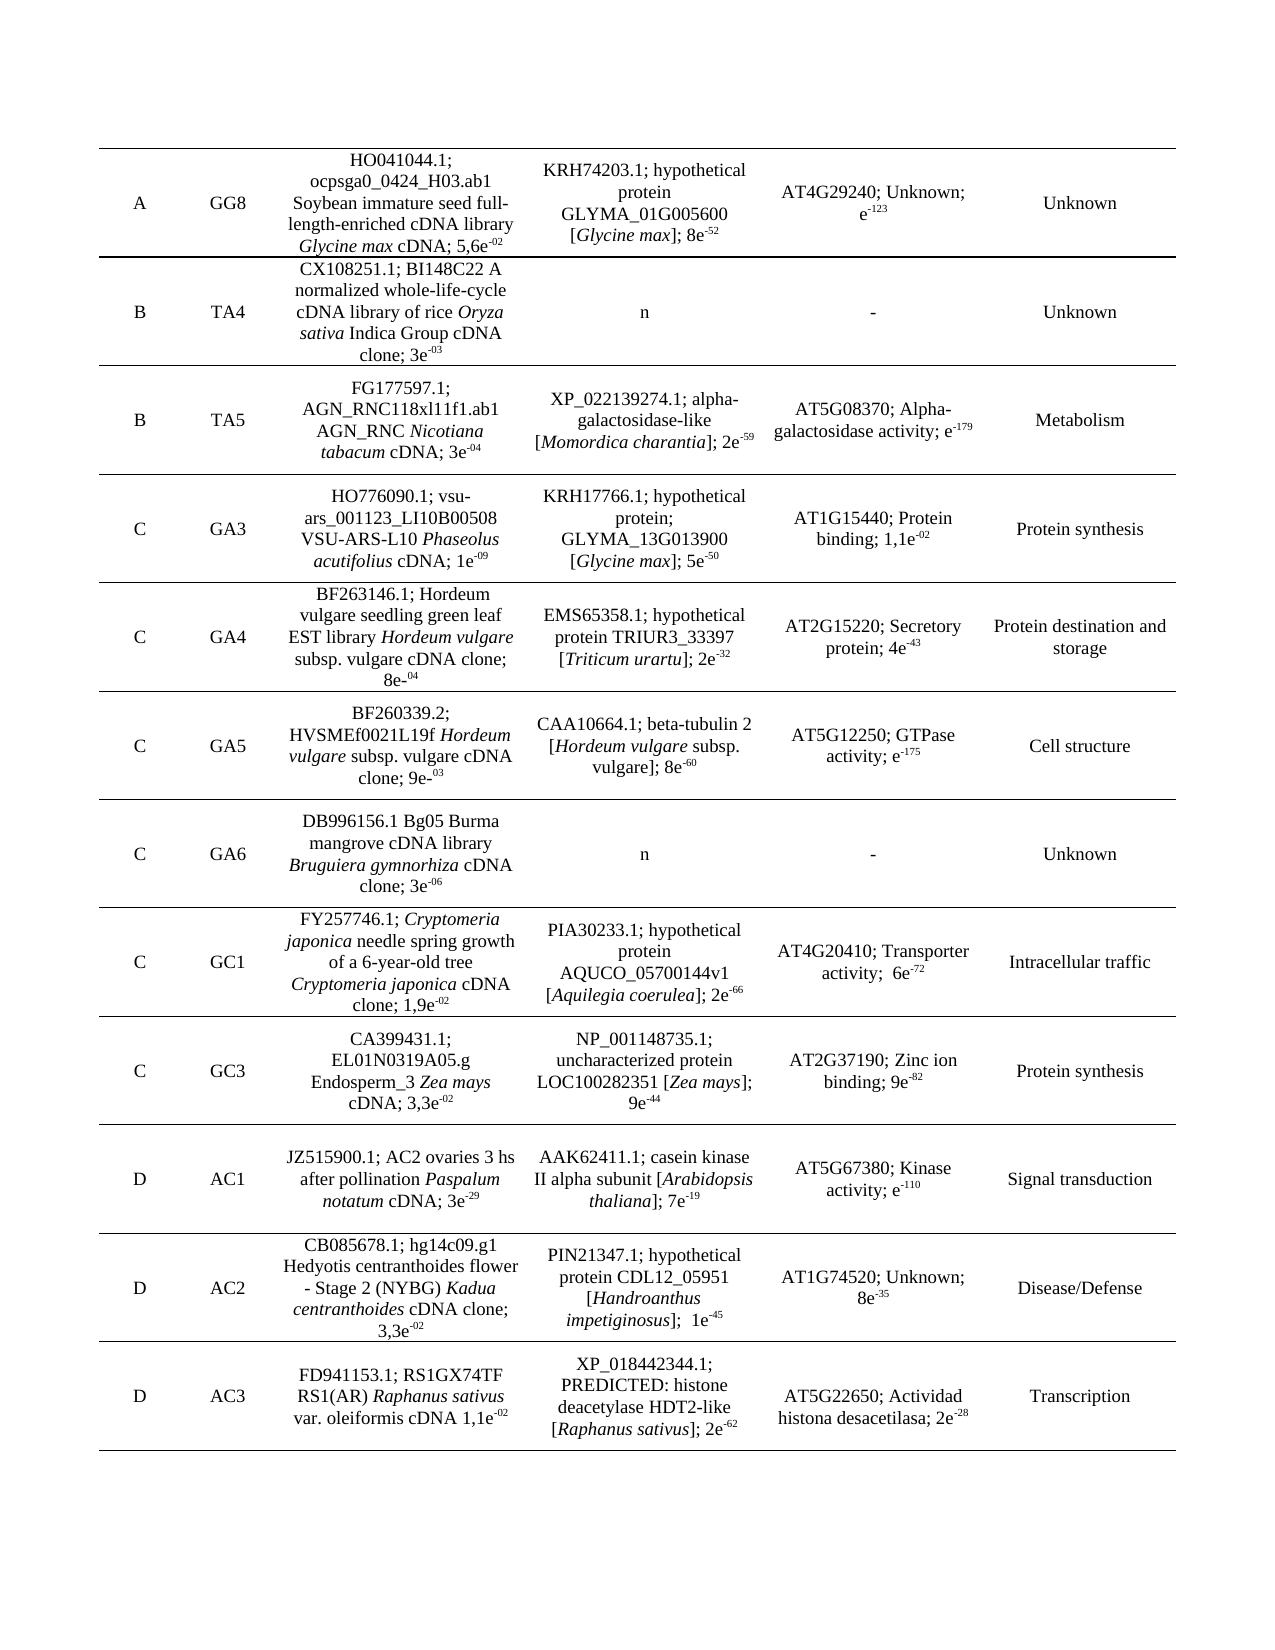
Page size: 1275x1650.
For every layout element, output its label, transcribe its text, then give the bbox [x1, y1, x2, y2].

table_cell Protein synthesis [984, 1017, 1176, 1124]
table_cell AT1G15440; Protein binding; 1,1e-02 [763, 475, 984, 582]
table_cell - [763, 258, 984, 365]
table_cell FG177597.1; AGN_RNC118xl11f1.ab1 AGN_RNC Nicotiana tabacum cDNA; 3e-04 [275, 366, 526, 473]
table_cell AC1 [180, 1125, 275, 1232]
table_cell CX108251.1; BI148C22 A normalized whole-life-cycle cDNA library of rice Oryza sativa Indica Group cDNA clone; 3e-03 [275, 258, 526, 365]
table_cell AT2G15220; Secretory protein; 4e-43 [763, 583, 984, 691]
table_cell KRH74203.1; hypothetical protein GLYMA_01G005600 [Glycine max]; 8e-52 [526, 149, 762, 256]
table_cell FY257746.1; Cryptomeria japonica needle spring growth of a 6-year-old tree Cryptomeria japonica cDNA clone; 1,9e-02 [275, 908, 526, 1016]
table_cell AT5G22650; Actividad histona desacetilasa; 2e-28 [763, 1342, 984, 1449]
table_cell Unknown [984, 149, 1176, 256]
table_cell CA399431.1; EL01N0319A05.g Endosperm_3 Zea mays cDNA; 3,3e-02 [275, 1017, 526, 1124]
table_cell C [99, 908, 180, 1016]
table_cell AT5G08370; Alpha-galactosidase activity; e-179 [763, 366, 984, 473]
table_cell NP_001148735.1; uncharacterized protein LOC100282351 [Zea mays]; 9e-44 [526, 1017, 762, 1124]
table_cell GG8 [180, 149, 275, 256]
table_cell CB085678.1; hg14c09.g1 Hedyotis centranthoides flower - Stage 2 (NYBG) Kadua centranthoides cDNA clone; 3,3e-02 [275, 1234, 526, 1341]
table_cell GA4 [180, 583, 275, 691]
table_cell D [99, 1125, 180, 1232]
table_cell D [99, 1234, 180, 1341]
table_cell n [526, 800, 762, 907]
table_cell AT4G29240; Unknown; e-123 [763, 149, 984, 256]
table_cell GC1 [180, 908, 275, 1016]
table_cell Unknown [984, 258, 1176, 365]
table_cell Transcription [984, 1342, 1176, 1449]
table_cell C [99, 583, 180, 691]
table_cell n [526, 258, 762, 365]
table_cell AT4G20410; Transporter activity; 6e-72 [763, 908, 984, 1016]
table_cell PIN21347.1; hypothetical protein CDL12_05951 [Handroanthus impetiginosus]; 1e-45 [526, 1234, 762, 1341]
table_cell C [99, 800, 180, 907]
table_cell HO041044.1; ocpsga0_0424_H03.ab1 Soybean immature seed full-length-enriched cDNA library Glycine max cDNA; 5,6e-02 [275, 149, 526, 256]
table_cell - [763, 800, 984, 907]
table_cell B [99, 258, 180, 365]
table_cell HO776090.1; vsu-ars_001123_LI10B00508 VSU-ARS-L10 Phaseolus acutifolius cDNA; 1e-09 [275, 475, 526, 582]
table_cell Intracellular traffic [984, 908, 1176, 1016]
table_cell Disease/Defense [984, 1234, 1176, 1341]
table_cell AC2 [180, 1234, 275, 1341]
table_cell XP_018442344.1; PREDICTED: histone deacetylase HDT2-like [Raphanus sativus]; 2e-62 [526, 1342, 762, 1449]
table_cell AT5G67380; Kinase activity; e-110 [763, 1125, 984, 1232]
table_cell FD941153.1; RS1GX74TF RS1(AR) Raphanus sativus var. oleiformis cDNA 1,1e-02 [275, 1342, 526, 1449]
table_cell BF260339.2; HVSMEf0021L19f Hordeum vulgare subsp. vulgare cDNA clone; 9e-03 [275, 692, 526, 799]
table_cell BF263146.1; Hordeum vulgare seedling green leaf EST library Hordeum vulgare subsp. vulgare cDNA clone; 8e-04 [275, 583, 526, 691]
table_cell AC3 [180, 1342, 275, 1449]
table_cell Signal transduction [984, 1125, 1176, 1232]
table_cell EMS65358.1; hypothetical protein TRIUR3_33397 [Triticum urartu]; 2e-32 [526, 583, 762, 691]
table_cell KRH17766.1; hypothetical protein; GLYMA_13G013900 [Glycine max]; 5e-50 [526, 475, 762, 582]
table_cell GA3 [180, 475, 275, 582]
table_cell C [99, 1017, 180, 1124]
table_cell AAK62411.1; casein kinase II alpha subunit [Arabidopsis thaliana]; 7e-19 [526, 1125, 762, 1232]
table_cell C [99, 475, 180, 582]
table_cell TA4 [180, 258, 275, 365]
table_cell JZ515900.1; AC2 ovaries 3 hs after pollination Paspalum notatum cDNA; 3e-29 [275, 1125, 526, 1232]
table_cell A [99, 149, 180, 256]
table_cell Protein synthesis [984, 475, 1176, 582]
table_cell C [99, 692, 180, 799]
table_cell PIA30233.1; hypothetical protein AQUCO_05700144v1 [Aquilegia coerulea]; 2e-66 [526, 908, 762, 1016]
table_cell CAA10664.1; beta-tubulin 2 [Hordeum vulgare subsp. vulgare]; 8e-60 [526, 692, 762, 799]
table_cell Metabolism [984, 366, 1176, 473]
table_cell GC3 [180, 1017, 275, 1124]
table_cell AT5G12250; GTPase activity; e-175 [763, 692, 984, 799]
table_cell XP_022139274.1; alpha-galactosidase-like [Momordica charantia]; 2e-59 [526, 366, 762, 473]
table_cell Cell structure [984, 692, 1176, 799]
table_cell AT1G74520; Unknown; 8e-35 [763, 1234, 984, 1341]
table_cell AT2G37190; Zinc ion binding; 9e-82 [763, 1017, 984, 1124]
table_cell D [99, 1342, 180, 1449]
table_cell GA6 [180, 800, 275, 907]
table_cell TA5 [180, 366, 275, 473]
table_cell Unknown [984, 800, 1176, 907]
table_cell B [99, 366, 180, 473]
table_cell GA5 [180, 692, 275, 799]
table_cell Protein destination and storage [984, 583, 1176, 691]
table_cell DB996156.1 Bg05 Burma mangrove cDNA library Bruguiera gymnorhiza cDNA clone; 3e-06 [275, 800, 526, 907]
